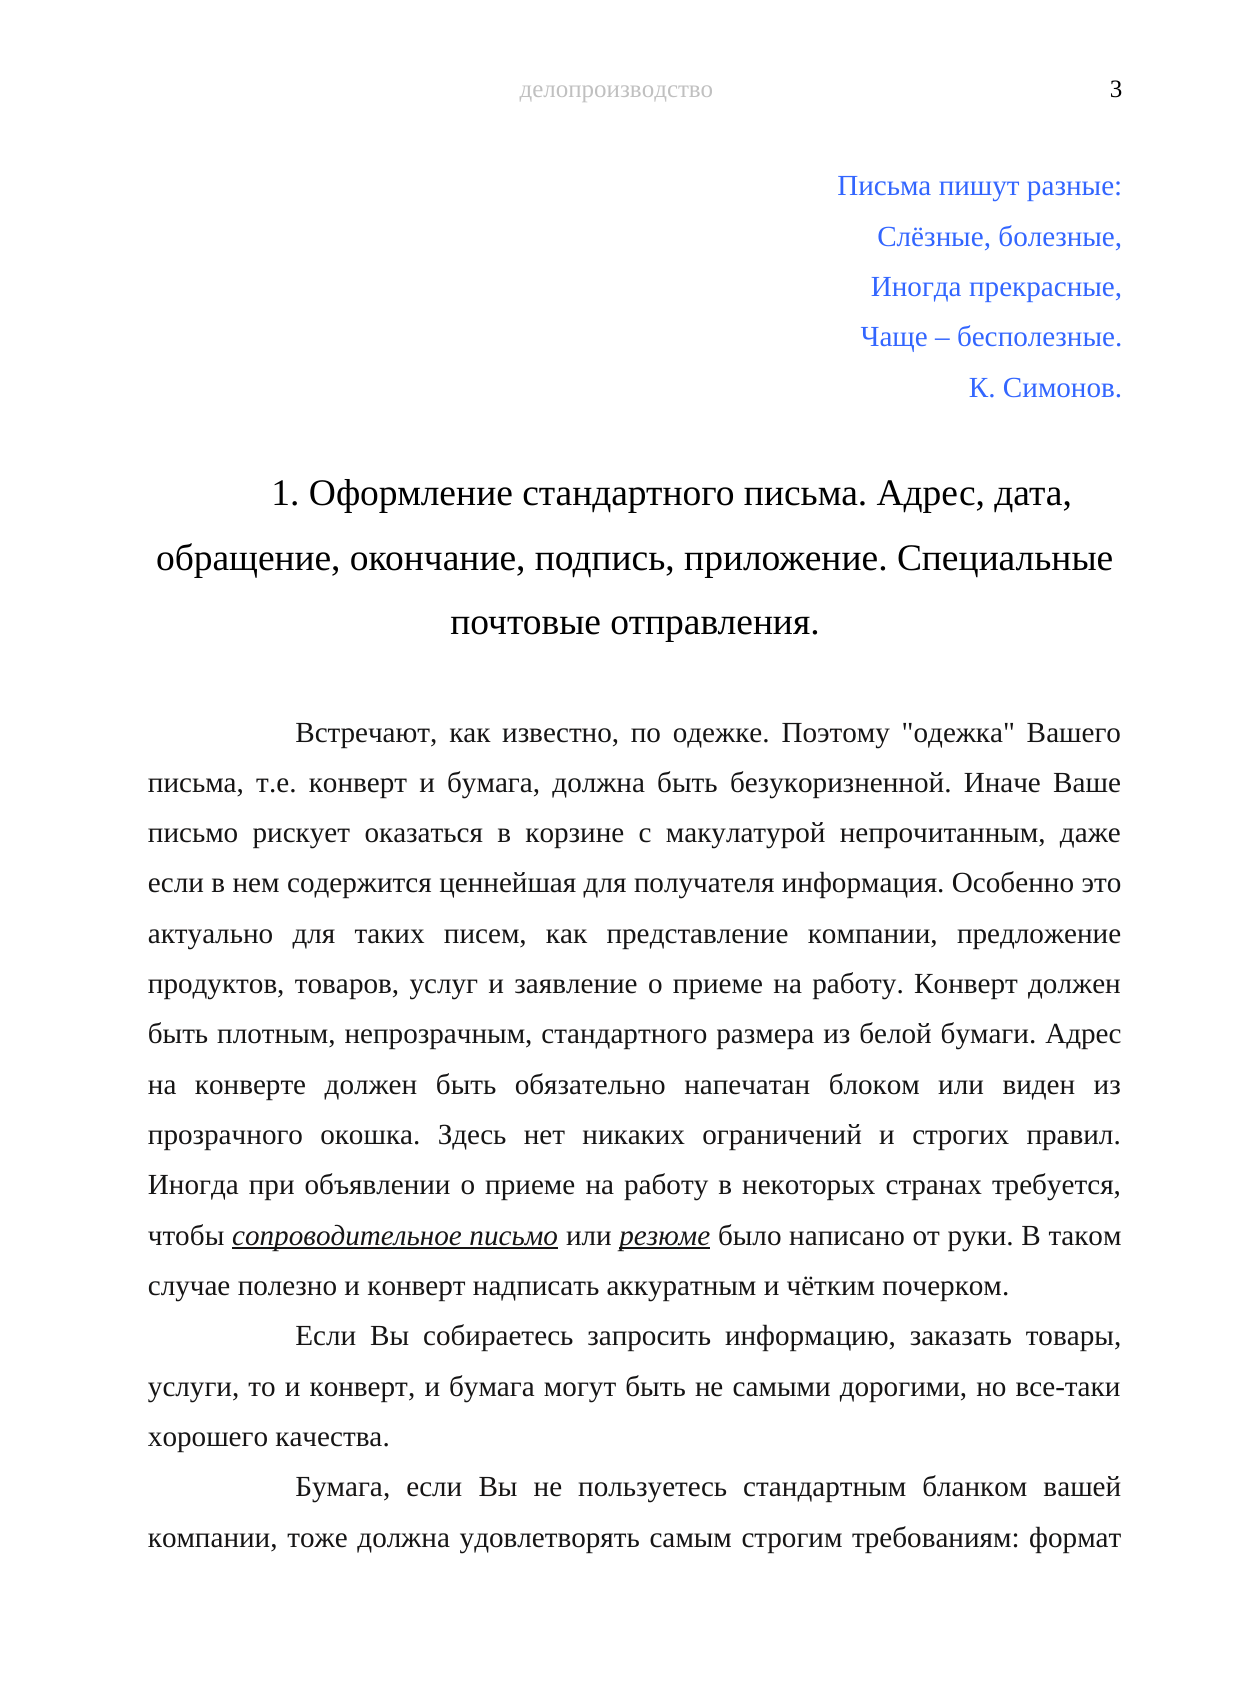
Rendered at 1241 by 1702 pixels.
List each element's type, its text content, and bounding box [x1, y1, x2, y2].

text Письма пишут разные: Слёзные, болезные, Иногда прекрасные, Чаще – бесполезные. [148, 168, 1122, 353]
text Если Вы собираетесь запросить информацию, заказать товары, услуги, то и конверт, и бумага могут быть не самыми дорогими, но все-таки хорошего качества. [148, 1318, 1122, 1453]
subtitle 1. Оформление стандартного письма. Адрес, дата, обращение, окончание, подпись, приложение. Специальные почтовые отправления. [148, 470, 1122, 643]
text К. Симонов. [148, 370, 1122, 403]
text Встречают, как известно, по одежке. Поэтому "одежка" Вашего письма, т.е. конверт и бумага, должна быть безукоризненной. Иначе Ваше письмо рискует оказаться в корзине с макулатурой непрочитанным, даже если в нем содержится ценнейшая для получателя информация. Особенно это актуально для таких писем, как представление компании, предложение продуктов, товаров, услуг и заявление о приеме на работу. Конверт должен быть плотным, непрозрачным, стандартного размера из белой бумаги. Адрес на конверте должен быть обязательно напечатан блоком или виден из прозрачного окошка. Здесь нет никаких ограничений и строгих правил. Иногда при объявлении о приеме на работу в некоторых странах требуется, чтобы сопроводительное письмо или резюме было написано от руки. В таком случае полезно и конверт надписать аккуратным и чётким почерком. [148, 715, 1122, 1302]
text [148, 1469, 1122, 1553]
